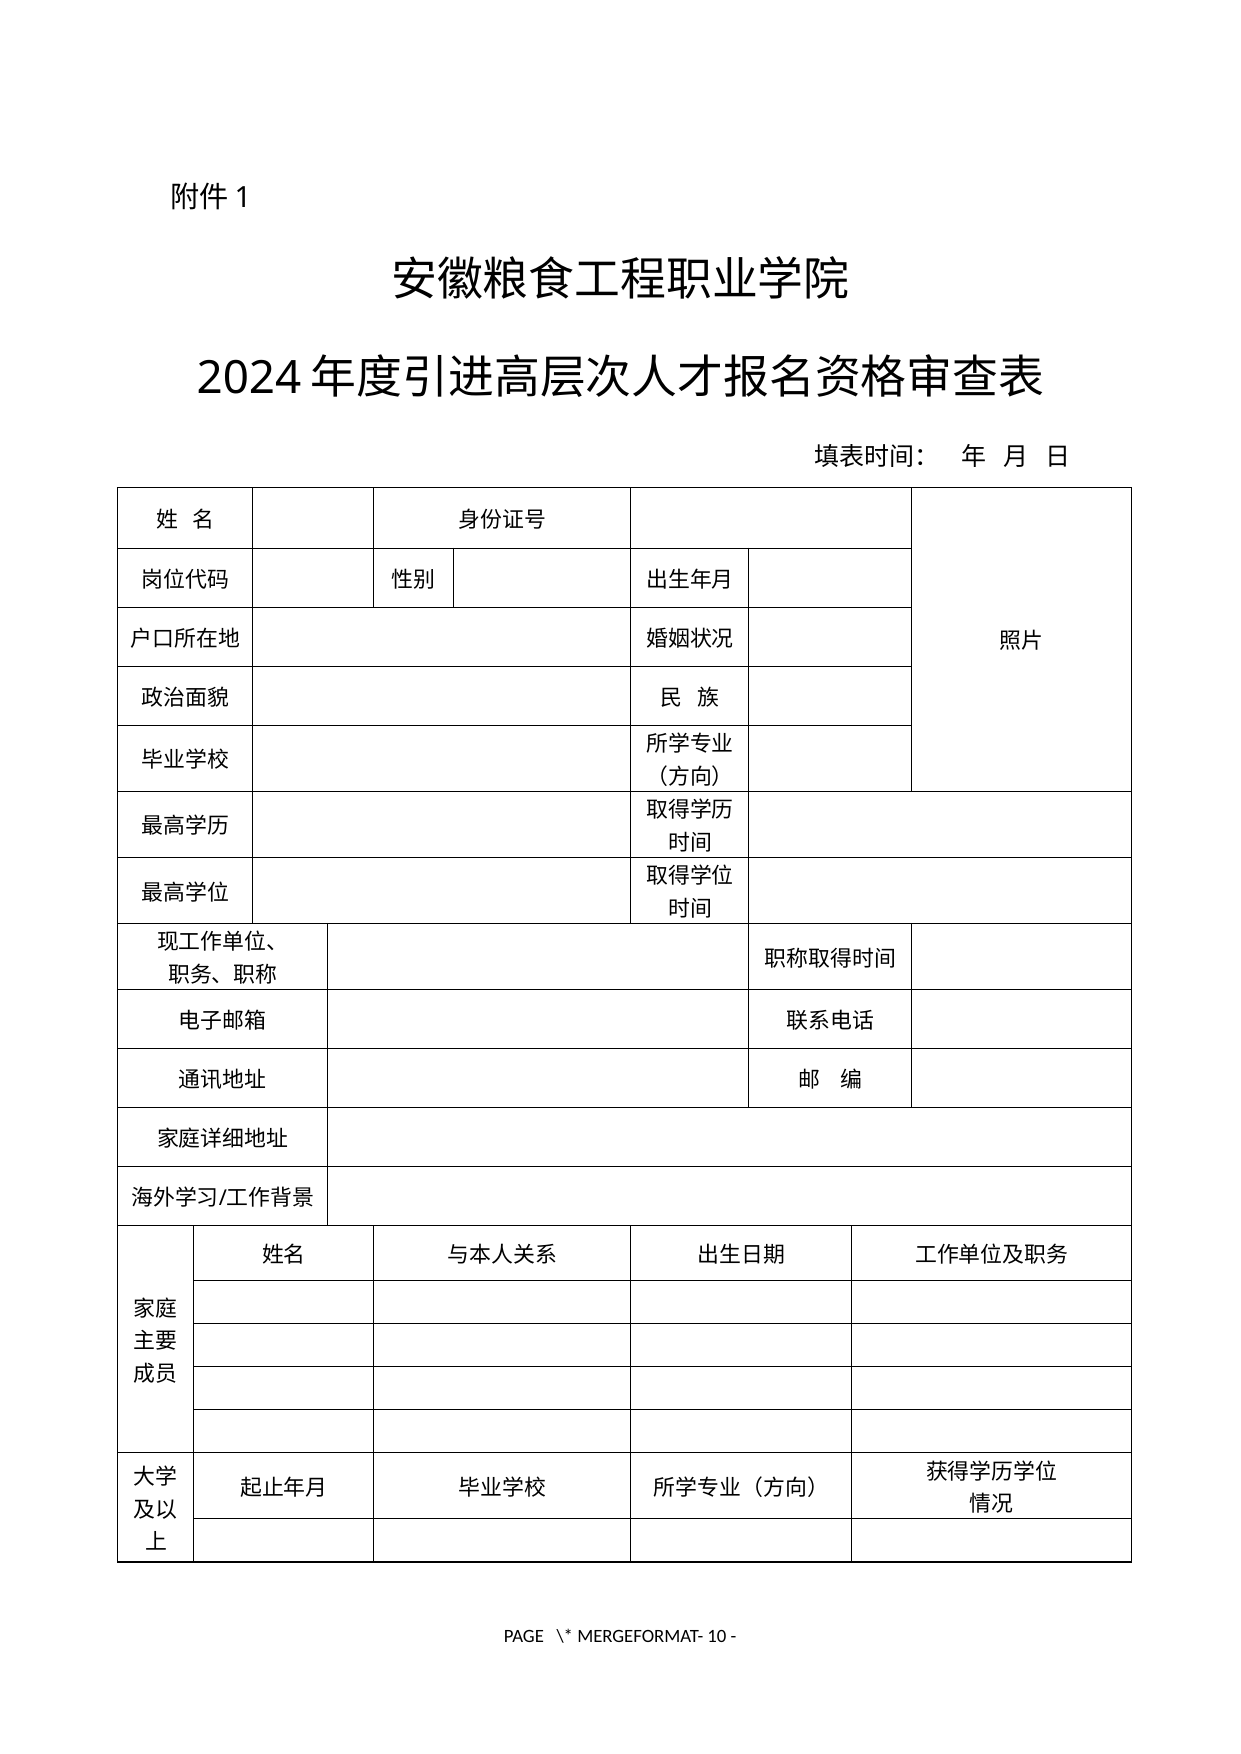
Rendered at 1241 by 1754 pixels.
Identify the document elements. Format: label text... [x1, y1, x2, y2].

table_cell 现工作单位、 职务、职称 [118, 924, 327, 989]
table_cell 姓名 [194, 1226, 373, 1280]
table_cell [253, 726, 630, 791]
text 2024年度引进高层次人才报名资格审查表 [170, 324, 1070, 422]
table_cell [749, 726, 911, 791]
table_cell [374, 1324, 630, 1366]
table_cell [194, 1519, 373, 1561]
table_cell 起止年月 [194, 1453, 373, 1518]
table_cell 岗位代码 [118, 549, 252, 607]
table_cell [749, 792, 1131, 857]
table_cell [912, 924, 1131, 989]
table_cell [852, 1324, 1131, 1366]
table_cell [912, 990, 1131, 1048]
table_cell [328, 1108, 1131, 1166]
table_cell [852, 1281, 1131, 1323]
table_cell 毕业学校 [374, 1453, 630, 1518]
table_cell 家庭主要成员 [118, 1226, 193, 1452]
table_cell [912, 1049, 1131, 1107]
text 填表时间： 年 月 日 [170, 422, 1070, 487]
table_cell [454, 549, 630, 607]
table_cell 婚姻状况 [631, 608, 748, 666]
table_cell 最高学历 [118, 792, 252, 857]
table_cell [374, 1367, 630, 1409]
table_cell [631, 1410, 851, 1452]
table_cell [253, 608, 630, 666]
table_header [631, 488, 911, 547]
table_cell 政治面貌 [118, 667, 252, 725]
table_cell [253, 792, 630, 857]
table_cell 联系电话 [749, 990, 911, 1048]
table_cell 家庭详细地址 [118, 1108, 327, 1166]
table_cell 最高学位 [118, 858, 252, 923]
table_cell 职称取得时间 [749, 924, 911, 989]
table_cell 与本人关系 [374, 1226, 630, 1280]
table_cell 取得学历时间 [631, 792, 748, 857]
table_cell [631, 1367, 851, 1409]
table_cell [253, 858, 630, 923]
text 安徽粮食工程职业学院 [170, 227, 1070, 324]
table_cell 邮 编 [749, 1049, 911, 1107]
table_cell [194, 1367, 373, 1409]
table_cell [253, 667, 630, 725]
table_cell [374, 1281, 630, 1323]
table_cell 获得学历学位 情况 [852, 1453, 1131, 1518]
table_cell 出生日期 [631, 1226, 851, 1280]
table_cell 取得学位时间 [631, 858, 748, 923]
table_cell 通讯地址 [118, 1049, 327, 1107]
table_cell 电子邮箱 [118, 990, 327, 1048]
table_cell [852, 1519, 1131, 1561]
table_cell [194, 1410, 373, 1452]
table_cell [328, 1167, 1131, 1225]
table_cell 大学及以上 学习 简历 [118, 1453, 193, 1561]
table_cell [328, 924, 748, 989]
table_header 身份证号 [374, 488, 630, 547]
table_cell [749, 858, 1131, 923]
table_cell 海外学习/工作背景 [118, 1167, 327, 1225]
table_cell [749, 549, 911, 607]
table_cell [194, 1281, 373, 1323]
table_cell 毕业学校 [118, 726, 252, 791]
table_cell 出生年月 [631, 549, 748, 607]
table_cell [852, 1410, 1131, 1452]
table_header 姓 名 [118, 488, 252, 547]
table_cell [374, 1410, 630, 1452]
table_cell [194, 1324, 373, 1366]
table_cell [328, 990, 748, 1048]
table_header [253, 488, 373, 547]
table_cell [852, 1367, 1131, 1409]
table_cell [631, 1324, 851, 1366]
table_cell 户口所在地 [118, 608, 252, 666]
table_cell [328, 1049, 748, 1107]
table_cell 民 族 [631, 667, 748, 725]
table_cell [253, 549, 373, 607]
table_cell [749, 667, 911, 725]
table_cell [631, 1519, 851, 1561]
table_cell 工作单位及职务 [852, 1226, 1131, 1280]
table_cell 所学专业（方向） [631, 1453, 851, 1518]
table_header 照片 [912, 488, 1131, 791]
table_cell [749, 608, 911, 666]
table_cell [631, 1281, 851, 1323]
table_cell 所学专业（方向） [631, 726, 748, 791]
table_cell [374, 1519, 630, 1561]
table_cell 性别 [374, 549, 453, 607]
text 附件1 [170, 162, 1070, 227]
